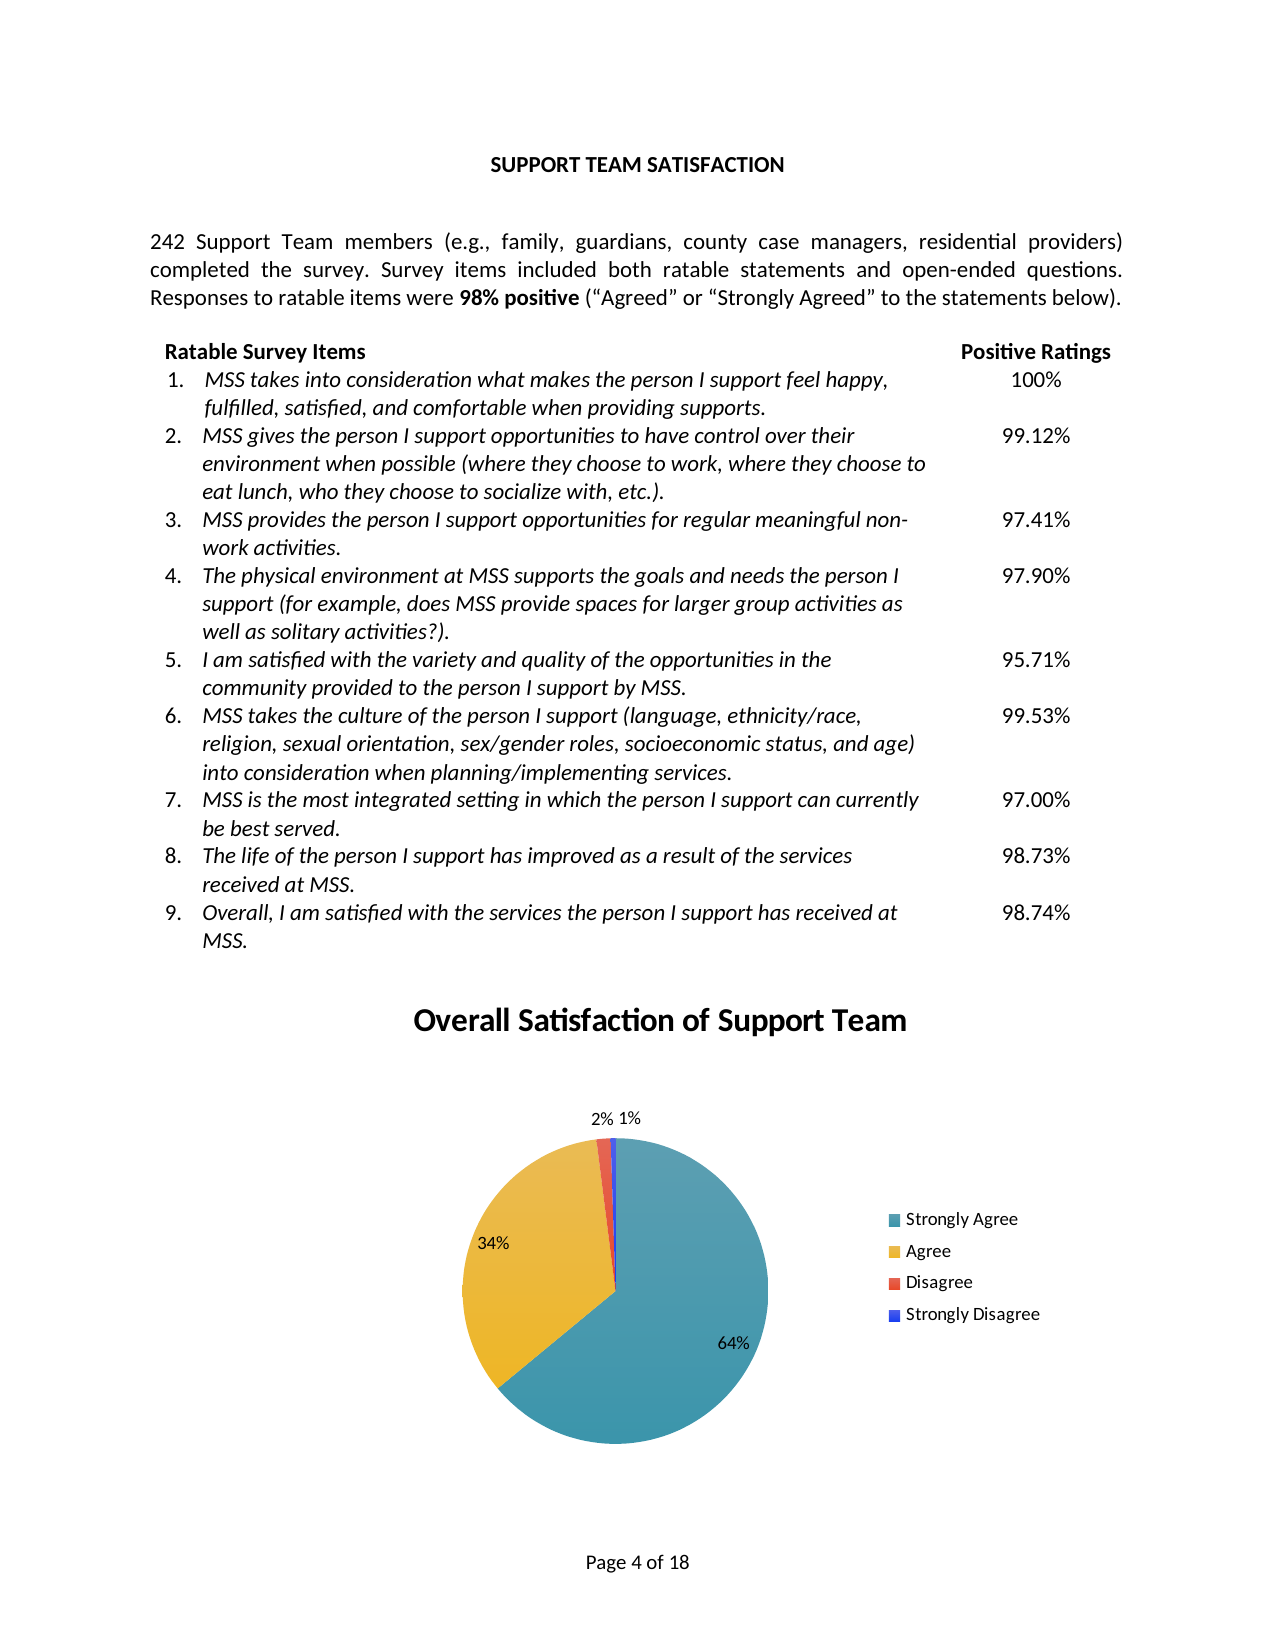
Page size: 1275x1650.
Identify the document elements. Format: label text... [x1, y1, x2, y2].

table_cell 98.74% [944, 898, 1127, 981]
table_cell 97.41% [944, 505, 1127, 561]
table_cell 97.00% [944, 786, 1127, 842]
table_header Ratable Survey Items [148, 337, 944, 365]
table_cell Overall, I am satisfied with the services the person I support has received at MSS. [148, 898, 944, 982]
table_cell MSS takes into consideration what makes the person I support feel happy, fulfilled, satisfied, and comfortable when providing supports. [148, 365, 944, 421]
table_header Positive Ratings [944, 337, 1127, 365]
table_cell MSS gives the person I support opportunities to have control over their environment when possible (where they choose to work, where they choose to eat lunch, who they choose to socialize with, etc.). [148, 421, 944, 505]
table_cell 98.73% [944, 842, 1127, 898]
table_cell 97.90% [944, 561, 1127, 646]
table_cell The life of the person I support has improved as a result of the services received at MSS. [148, 842, 944, 898]
table_cell The physical environment at MSS supports the goals and needs the person I support (for example, does MSS provide spaces for larger group activities as well as solitary activities?). [148, 561, 944, 646]
subtitle SUPPORT TEAM SATISFACTION [150, 150, 1125, 178]
table_cell 95.71% [944, 646, 1127, 702]
table_cell MSS takes the culture of the person I support (language, ethnicity/race, religion, sexual orientation, sex/gender roles, socioeconomic status, and age) into consideration when planning/implementing services. [148, 702, 944, 786]
table_cell 99.53% [944, 702, 1127, 786]
table_cell I am satisfied with the variety and quality of the opportunities in the community provided to the person I support by MSS. [148, 646, 944, 702]
table_cell MSS provides the person I support opportunities for regular meaningful non-work activities. [148, 505, 944, 561]
table_cell 100% [944, 365, 1127, 421]
table_cell MSS is the most integrated setting in which the person I support can currently be best served. [148, 786, 944, 842]
table_cell 99.12% [944, 421, 1127, 505]
text 242 Support Team members (e.g., family, guardians, county case managers, residential providers) completed the survey. Survey items included both ratable statements and open-ended questions. Responses to ratable items were 98% positive (“Agreed” or “Strongly Agreed” to the statements below). [150, 227, 1125, 311]
